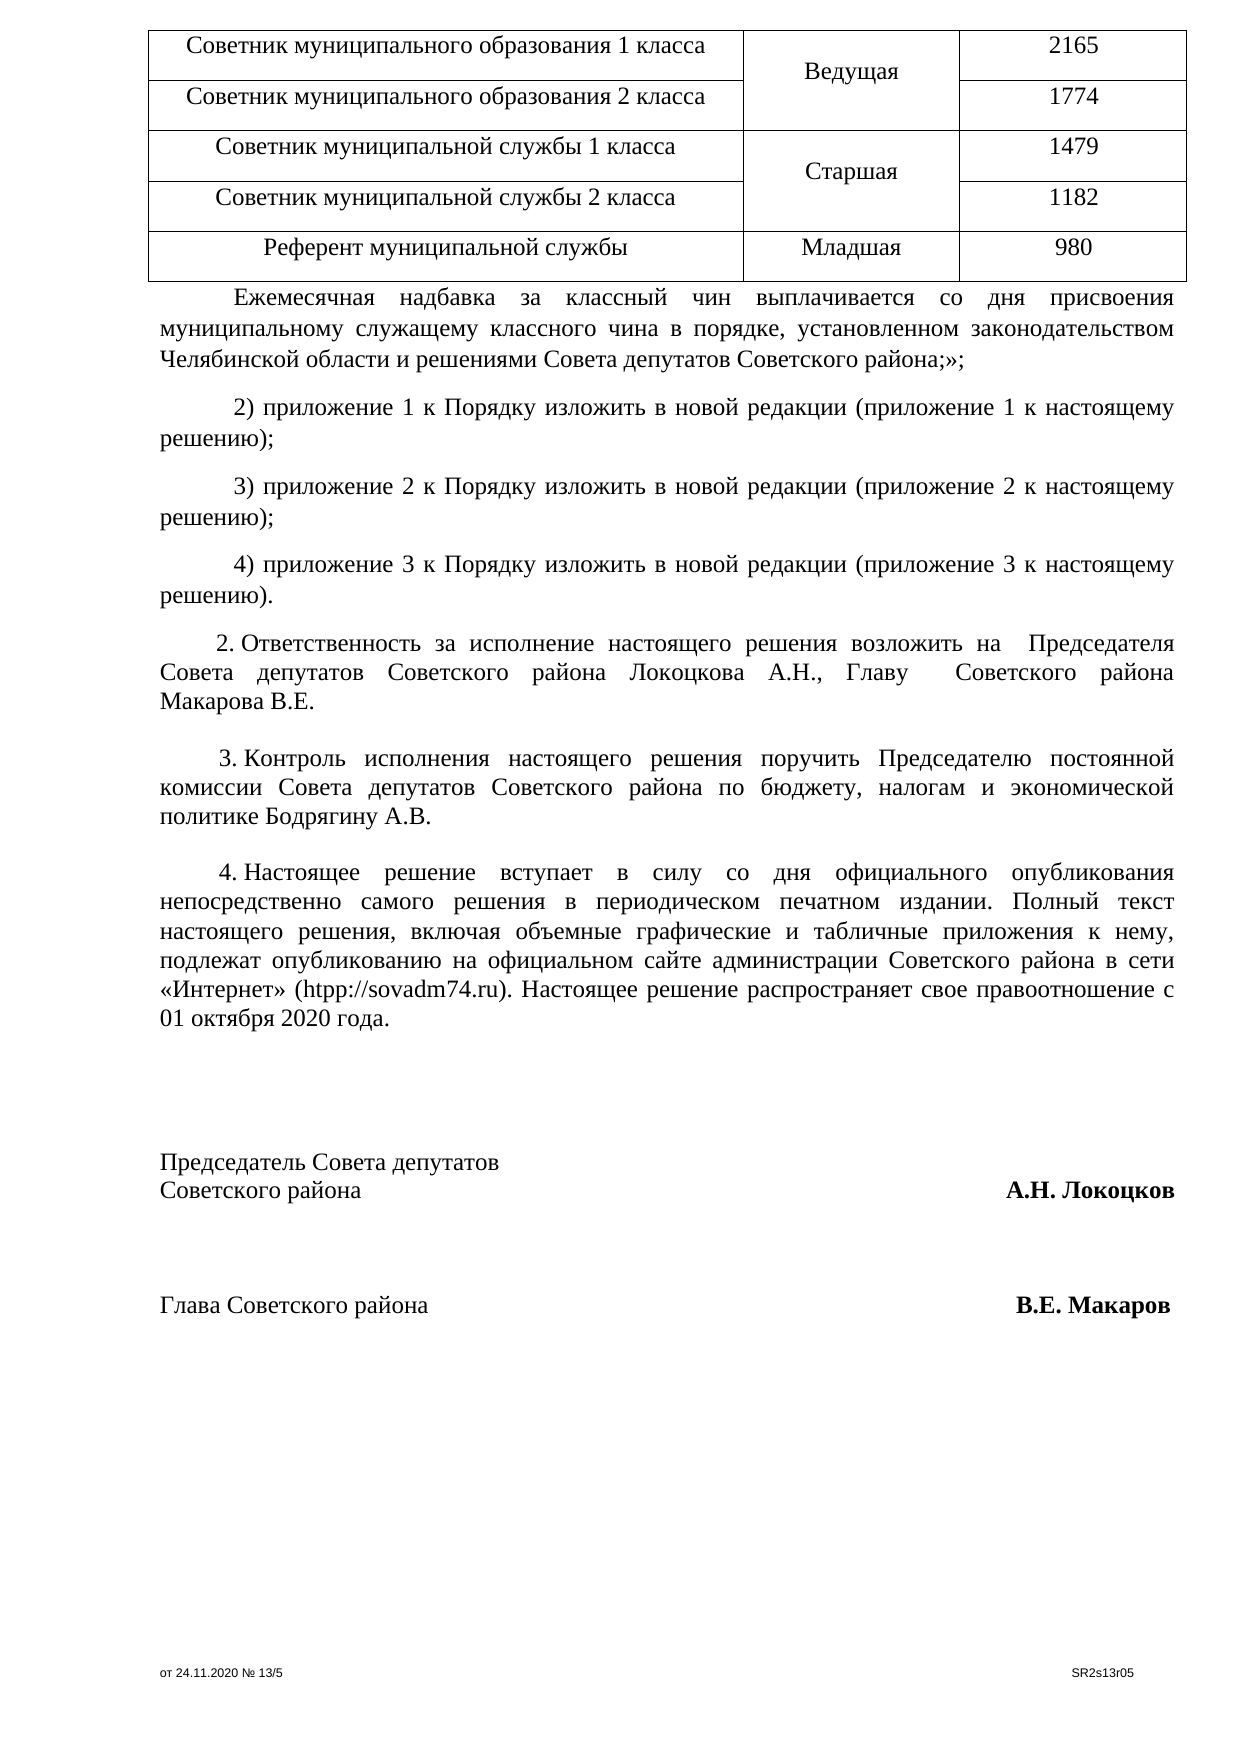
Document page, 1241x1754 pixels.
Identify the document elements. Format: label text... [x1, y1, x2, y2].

table_cell Референт муниципальной службы [149, 232, 743, 281]
table_cell Старшая [744, 131, 959, 231]
text 2) приложение 1 к Порядку изложить в новой редакции (приложение 1 к настоящему решению); [159, 392, 1175, 452]
table_cell Советник муниципального образования 2 класса [149, 81, 743, 130]
text Ежемесячная надбавка за классный чин выплачивается со дня присвоения муниципальному служащему классного чина в порядке, установленном законодательством Челябинской области и решениями Совета депутатов Советского района;»; [159, 282, 1175, 373]
table_cell Советник муниципальной службы 1 класса [149, 131, 743, 181]
table_cell Советник муниципальной службы 2 класса [149, 182, 743, 231]
text Глава Советского района В.Е. Макаров [159, 1290, 1175, 1318]
table_cell 2165 [960, 31, 1186, 80]
text Председатель Совета депутатов [159, 1147, 1175, 1176]
table_cell Младшая [744, 232, 959, 281]
table_cell 980 [960, 232, 1186, 281]
text 4. Настоящее решение вступает в силу со дня официального опубликования непосредственно самого решения в периодическом печатном издании. Полный текст настоящего решения, включая объемные графические и табличные приложения к нему, подлежат опубликованию на официальном сайте администрации Советского района в сети «Интернет» (htpp://sovadm74.ru). Настоящее решение распространяет свое правоотношение с 01 октября 2020 года. [159, 857, 1175, 1032]
table_cell 1774 [960, 81, 1186, 130]
text 4) приложение 3 к Порядку изложить в новой редакции (приложение 3 к настоящему решению). [159, 549, 1175, 609]
text Советского района А.Н. Локоцков [159, 1176, 1175, 1204]
table_cell 1182 [960, 182, 1186, 231]
text 2. Ответственность за исполнение настоящего решения возложить на Председателя Совета депутатов Советского района Локоцкова А.Н., Главу Советского района Макарова В.Е. [159, 628, 1175, 714]
table_cell Советник муниципального образования 1 класса [149, 31, 743, 80]
table_cell Ведущая [744, 31, 959, 130]
table_cell 1479 [960, 131, 1186, 181]
text 3. Контроль исполнения настоящего решения поручить Председателю постоянной комиссии Совета депутатов Советского района по бюджету, налогам и экономической политике Бодрягину А.В. [159, 743, 1175, 829]
text 3) приложение 2 к Порядку изложить в новой редакции (приложение 2 к настоящему решению); [159, 471, 1175, 531]
